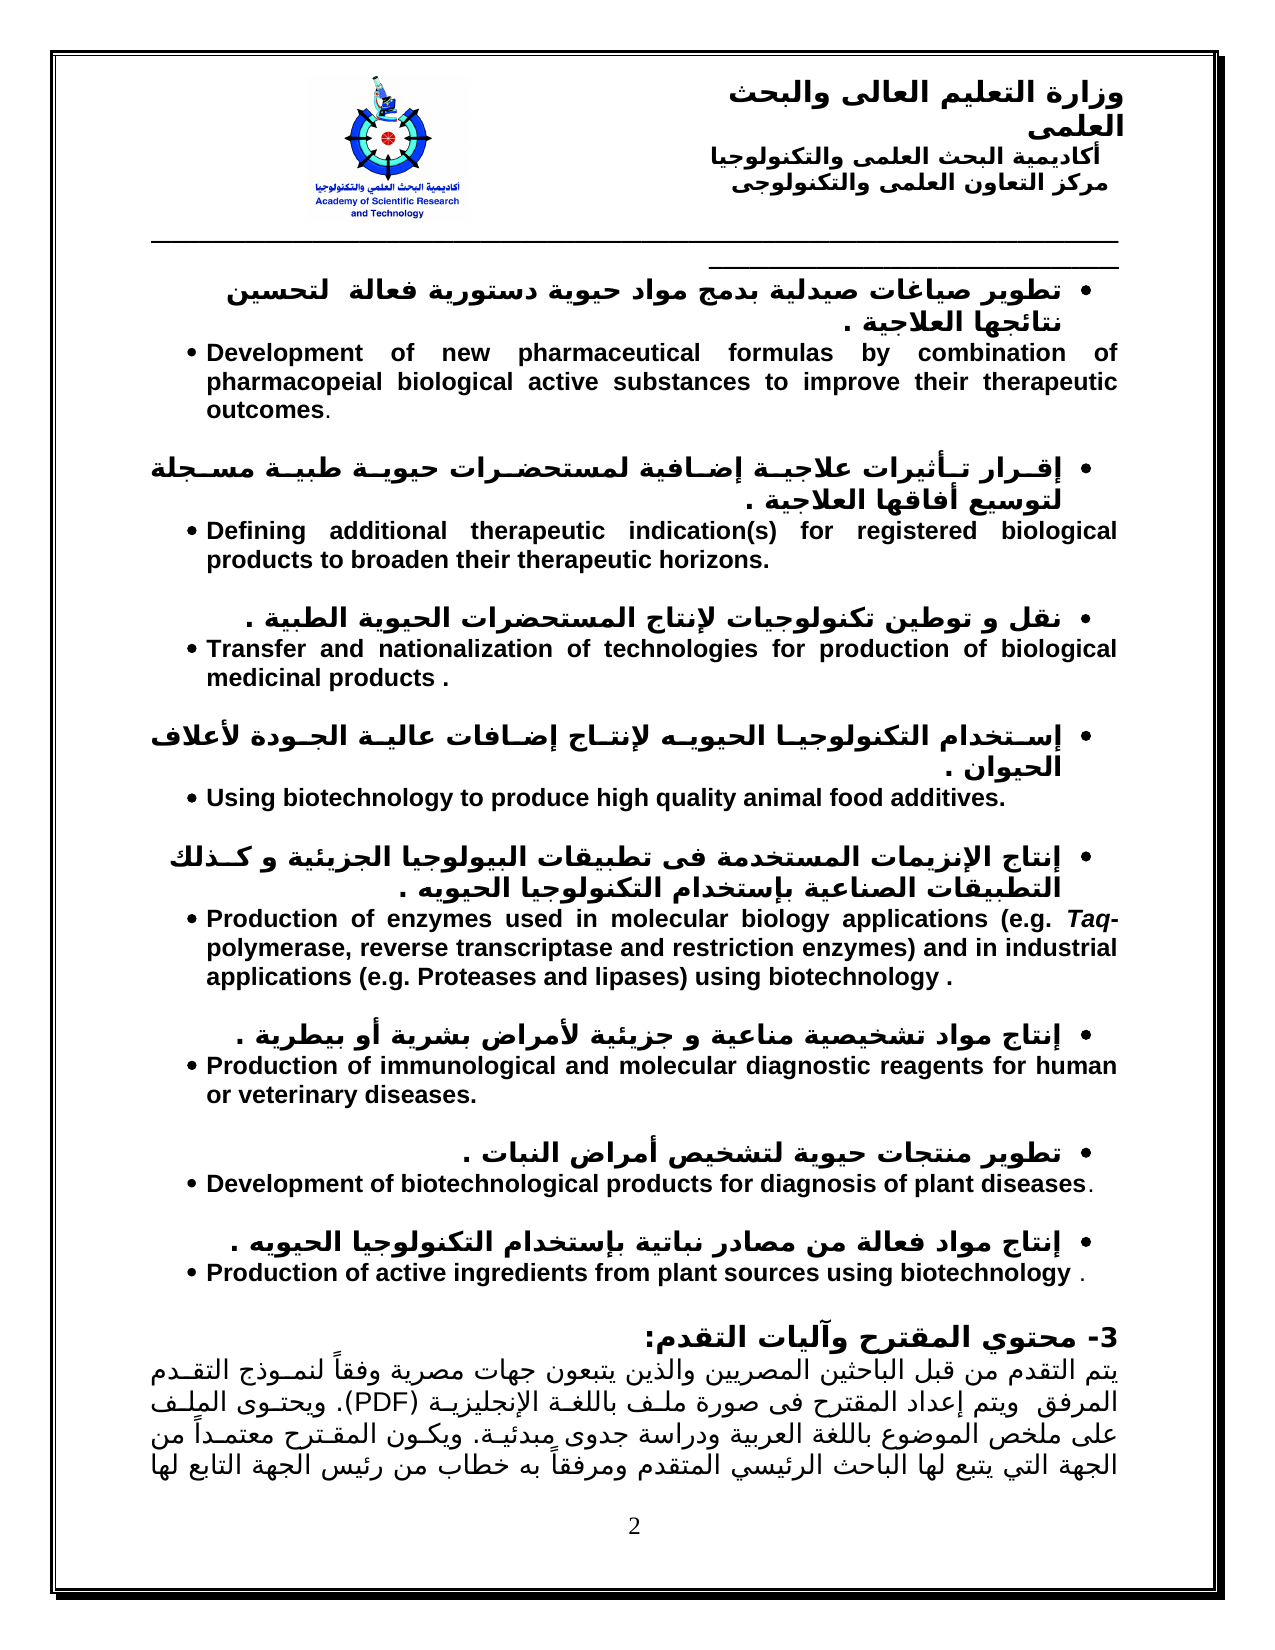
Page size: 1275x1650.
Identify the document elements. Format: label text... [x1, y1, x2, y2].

list Using biotechnology to produce high quality animal food additives. [187, 783, 1119, 812]
list تطوير منتجات حيوية لتشخيص أمراض النبات . [150, 1137, 1081, 1169]
list Development of biotechnological products for diagnosis of plant diseases. [187, 1169, 1119, 1197]
list إستخدام التكنولوجيا الحيويه لإنتاج إضافات عالية الجودة لأعلاف الحيوان . [150, 720, 1081, 783]
list Defining additional therapeutic indication(s) for registered biological products to broaden their therapeutic horizons. [187, 516, 1119, 573]
list إنتاج مواد تشخيصية مناعية و جزيئية لأمراض بشرية أو بيطرية . [150, 1019, 1081, 1051]
list تطوير صياغات صيدلية بدمج مواد حيوية دستورية فعالة لتحسين نتائجها العلاجية . [150, 274, 1081, 338]
list إنتاج مواد فعالة من مصادر نباتية بإستخدام التكنولوجيا الحيويه . [150, 1226, 1081, 1258]
list Transfer and nationalization of technologies for production of biological medicinal products . [187, 634, 1119, 691]
list Development of new pharmaceutical formulas by combination of pharmacopeial biological active substances to improve their therapeutic outcomes. [187, 338, 1119, 424]
list Production of active ingredients from plant sources using biotechnology . [187, 1258, 1119, 1287]
list Production of immunological and molecular diagnostic reagents for human or veterinary diseases. [187, 1051, 1119, 1108]
list إقرار تأثيرات علاجية إضافية لمستحضرات حيوية طبية مسجلة لتوسيع أفاقها العلاجية . [150, 453, 1081, 516]
text 3- محتوي المقترح وآليات التقدم: [150, 1321, 1119, 1355]
list Production of enzymes used in molecular biology applications (e.g. Taq-polymerase, reverse transcriptase and restriction enzymes) and in industrial applications (e.g. Proteases and lipases) using biotechnology . [187, 904, 1119, 990]
list نقل و توطين تكنولوجيات لإنتاج المستحضرات الحيوية الطبية . [150, 602, 1081, 634]
list إنتاج الإنزيمات المستخدمة فى تطبيقات البيولوجيا الجزيئية و كذلك التطبيقات الصناعية بإستخدام التكنولوجيا الحيويه . [169, 841, 1081, 904]
picture [306, 75, 471, 222]
